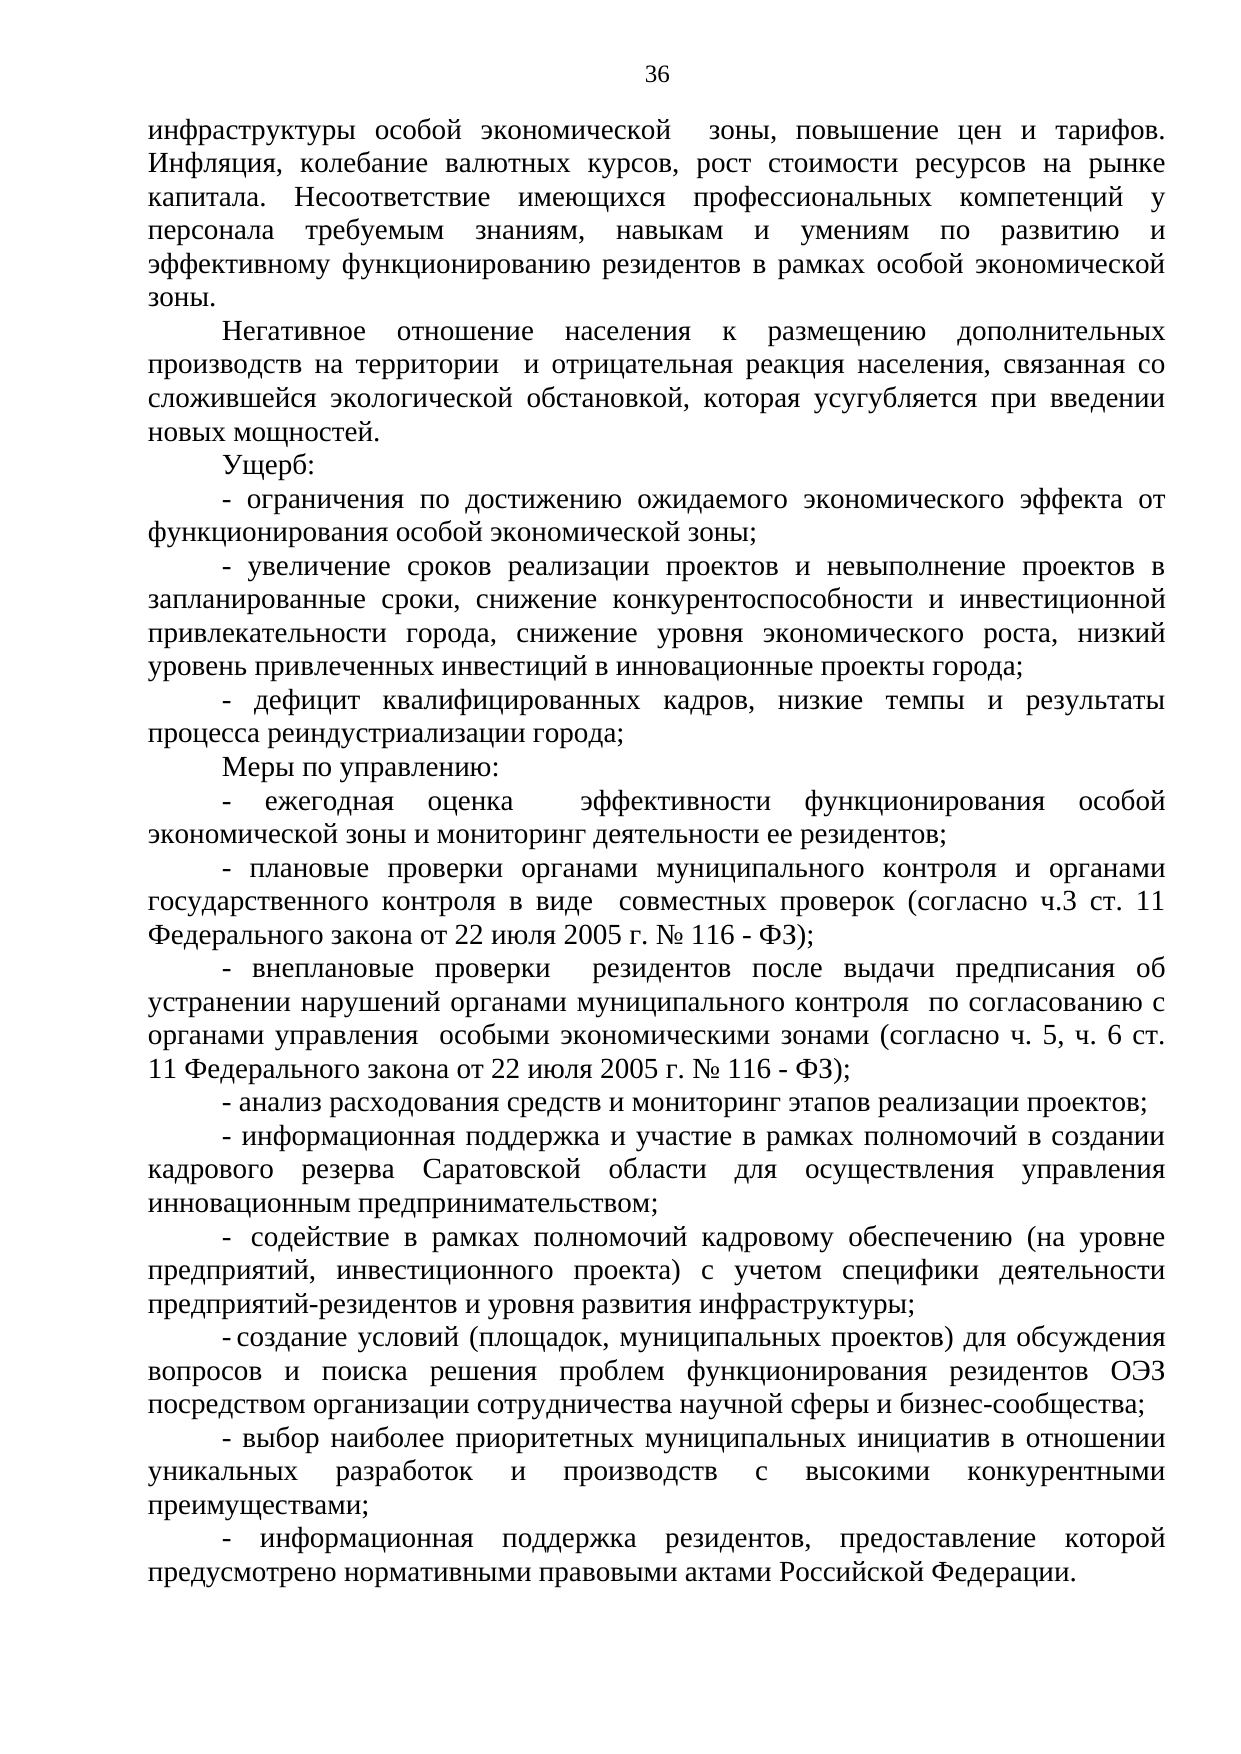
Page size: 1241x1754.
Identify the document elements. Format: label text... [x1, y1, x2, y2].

text - информационная поддержка и участие в рамках полномочий в создании кадрового резерва Саратовской области для осуществления управления инновационным предпринимательством; [148, 1118, 1166, 1219]
text - выбор наиболее приоритетных муниципальных инициатив в отношении уникальных разработок и производств с высокими конкурентными преимуществами; [148, 1420, 1166, 1521]
text - увеличение сроков реализации проектов и невыполнение проектов в запланированные сроки, снижение конкурентоспособности и инвестиционной привлекательности города, снижение уровня экономического роста, низкий уровень привлеченных инвестиций в инновационные проекты города; [148, 548, 1166, 682]
text - дефицит квалифицированных кадров, низкие темпы и результаты процесса реиндустриализации города; [148, 682, 1166, 749]
text Ущерб: [148, 447, 1166, 481]
text Меры по управлению: [148, 749, 1166, 783]
text - анализ расходования средств и мониторинг этапов реализации проектов; [148, 1084, 1166, 1118]
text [148, 112, 1166, 313]
list содействие в рамках полномочий кадровому обеспечению (на уровне предприятий, инвестиционного проекта) с учетом специфики деятельности предприятий-резидентов и уровня развития инфраструктуры; [148, 1219, 1166, 1319]
text - информационная поддержка резидентов, предоставление которой предусмотрено нормативными правовыми актами Российской Федерации. [148, 1521, 1166, 1588]
text - плановые проверки органами муниципального контроля и органами государственного контроля в виде совместных проверок (согласно ч.3 ст. 11 Федерального закона от 22 июля 2005 г. № 116 - ФЗ); [148, 850, 1166, 950]
text - ежегодная оценка эффективности функционирования особой экономической зоны и мониторинг деятельности ее резидентов; [148, 783, 1166, 850]
list создание условий (площадок, муниципальных проектов) для обсуждения вопросов и поиска решения проблем функционирования резидентов ОЭЗ посредством организации сотрудничества научной сферы и бизнес-сообщества; [148, 1319, 1166, 1420]
text Негативное отношение населения к размещению дополнительных производств на территории и отрицательная реакция населения, связанная со сложившейся экологической обстановкой, которая усугубляется при введении новых мощностей. [148, 313, 1166, 447]
text - ограничения по достижению ожидаемого экономического эффекта от функционирования особой экономической зоны; [148, 481, 1166, 548]
text - внеплановые проверки резидентов после выдачи предписания об устранении нарушений органами муниципального контроля по согласованию с органами управления особыми экономическими зонами (согласно ч. 5, ч. 6 ст. 11 Федерального закона от 22 июля 2005 г. № 116 - ФЗ); [148, 950, 1166, 1084]
